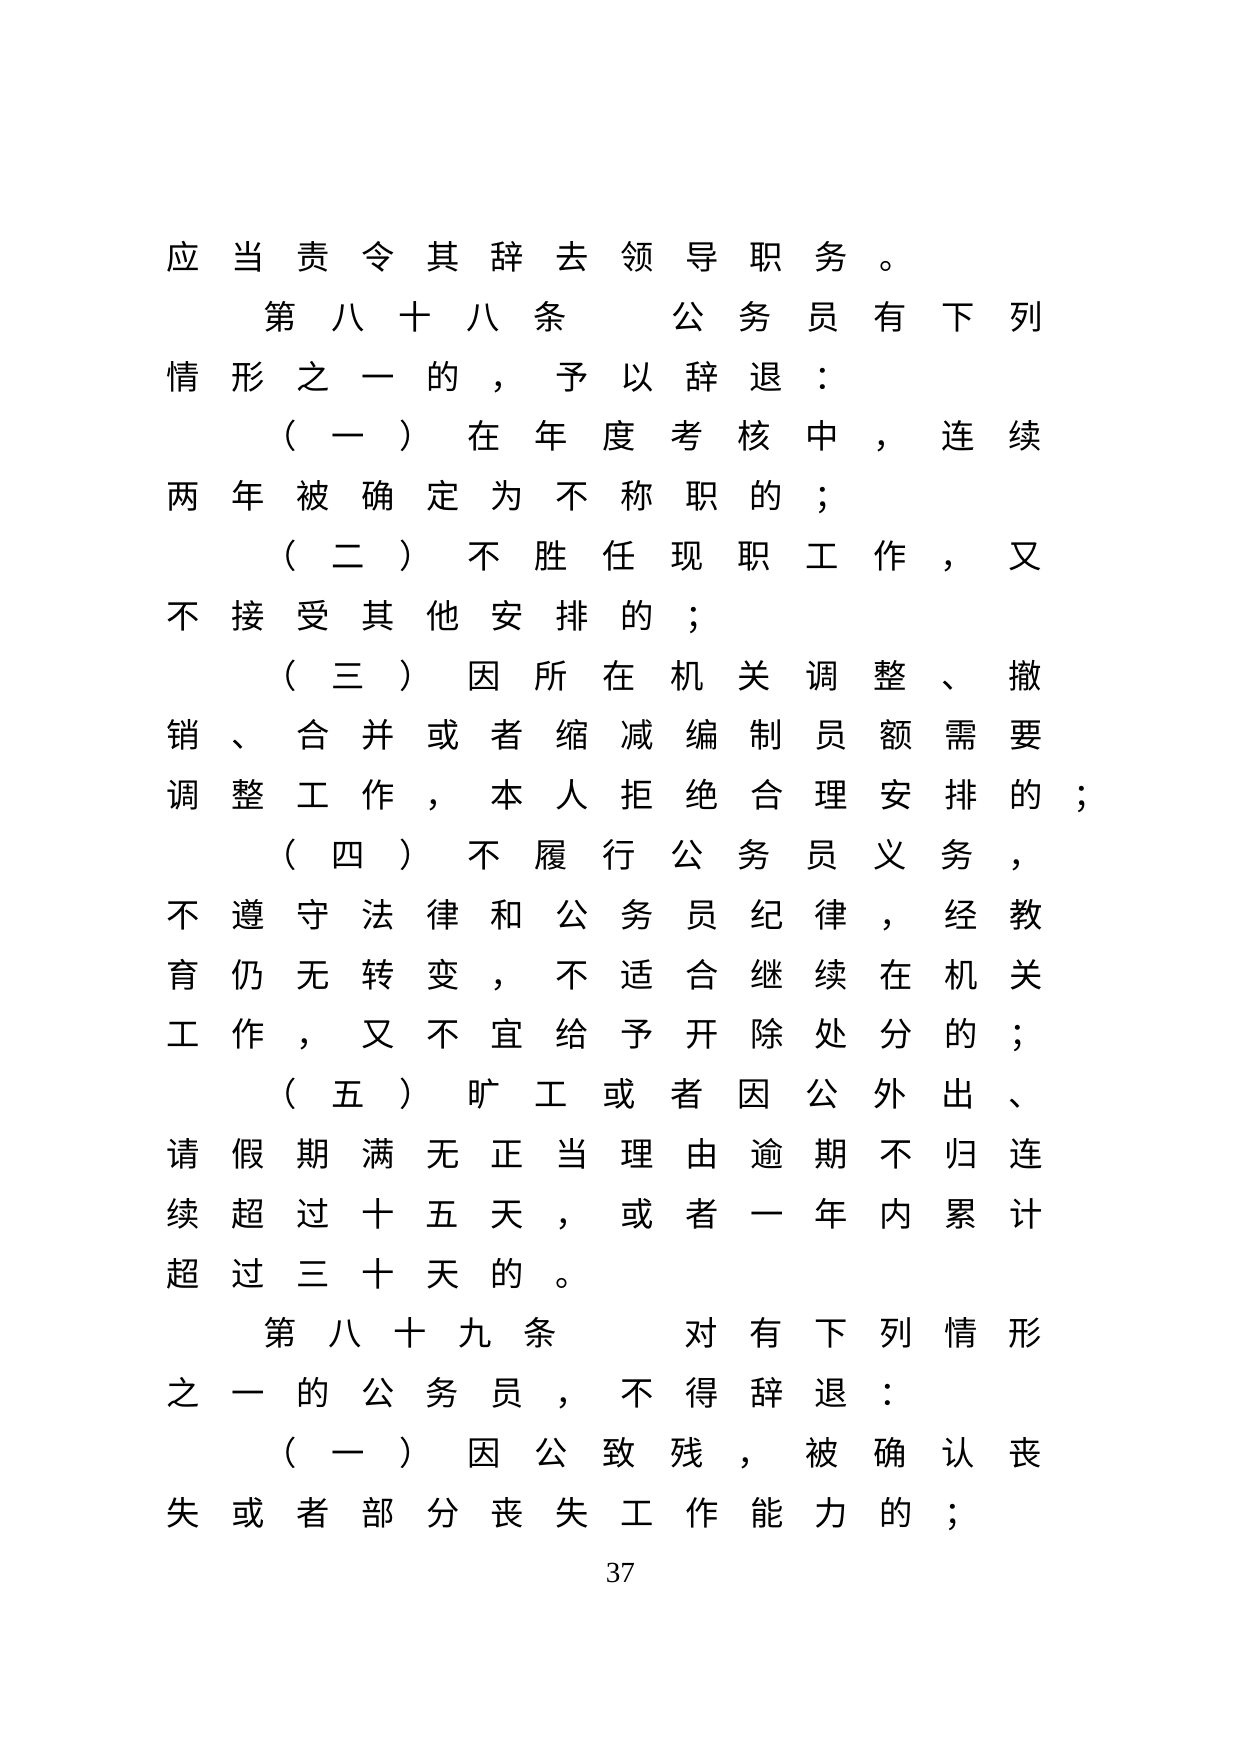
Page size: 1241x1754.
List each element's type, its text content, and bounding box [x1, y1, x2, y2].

text （一）在年度考核中，连续两年被确定为不称职的； [167, 404, 1074, 524]
text （五）旷工或者因公外出、请假期满无正当理由逾期不归连续超过十五天，或者一年内累计超过三十天的。 [167, 1062, 1074, 1301]
text 第八十九条 对有下列情形之一的公务员，不得辞退： [167, 1301, 1074, 1421]
text （二）不胜任现职工作，又不接受其他安排的； [167, 524, 1074, 644]
text （三）因所在机关调整、撤销、合并或者缩减编制员额需要调整工作，本人拒绝合理安排的； [167, 644, 1074, 823]
text （一）因公致残，被确认丧失或者部分丧失工作能力的； [167, 1421, 1074, 1541]
text 第八十八条 公务员有下列情形之一的，予以辞退： [167, 285, 1074, 404]
text （四）不履行公务员义务，不遵守法律和公务员纪律，经教育仍无转变，不适合继续在机关工作，又不宜给予开除处分的； [167, 823, 1074, 1062]
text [167, 225, 1074, 285]
